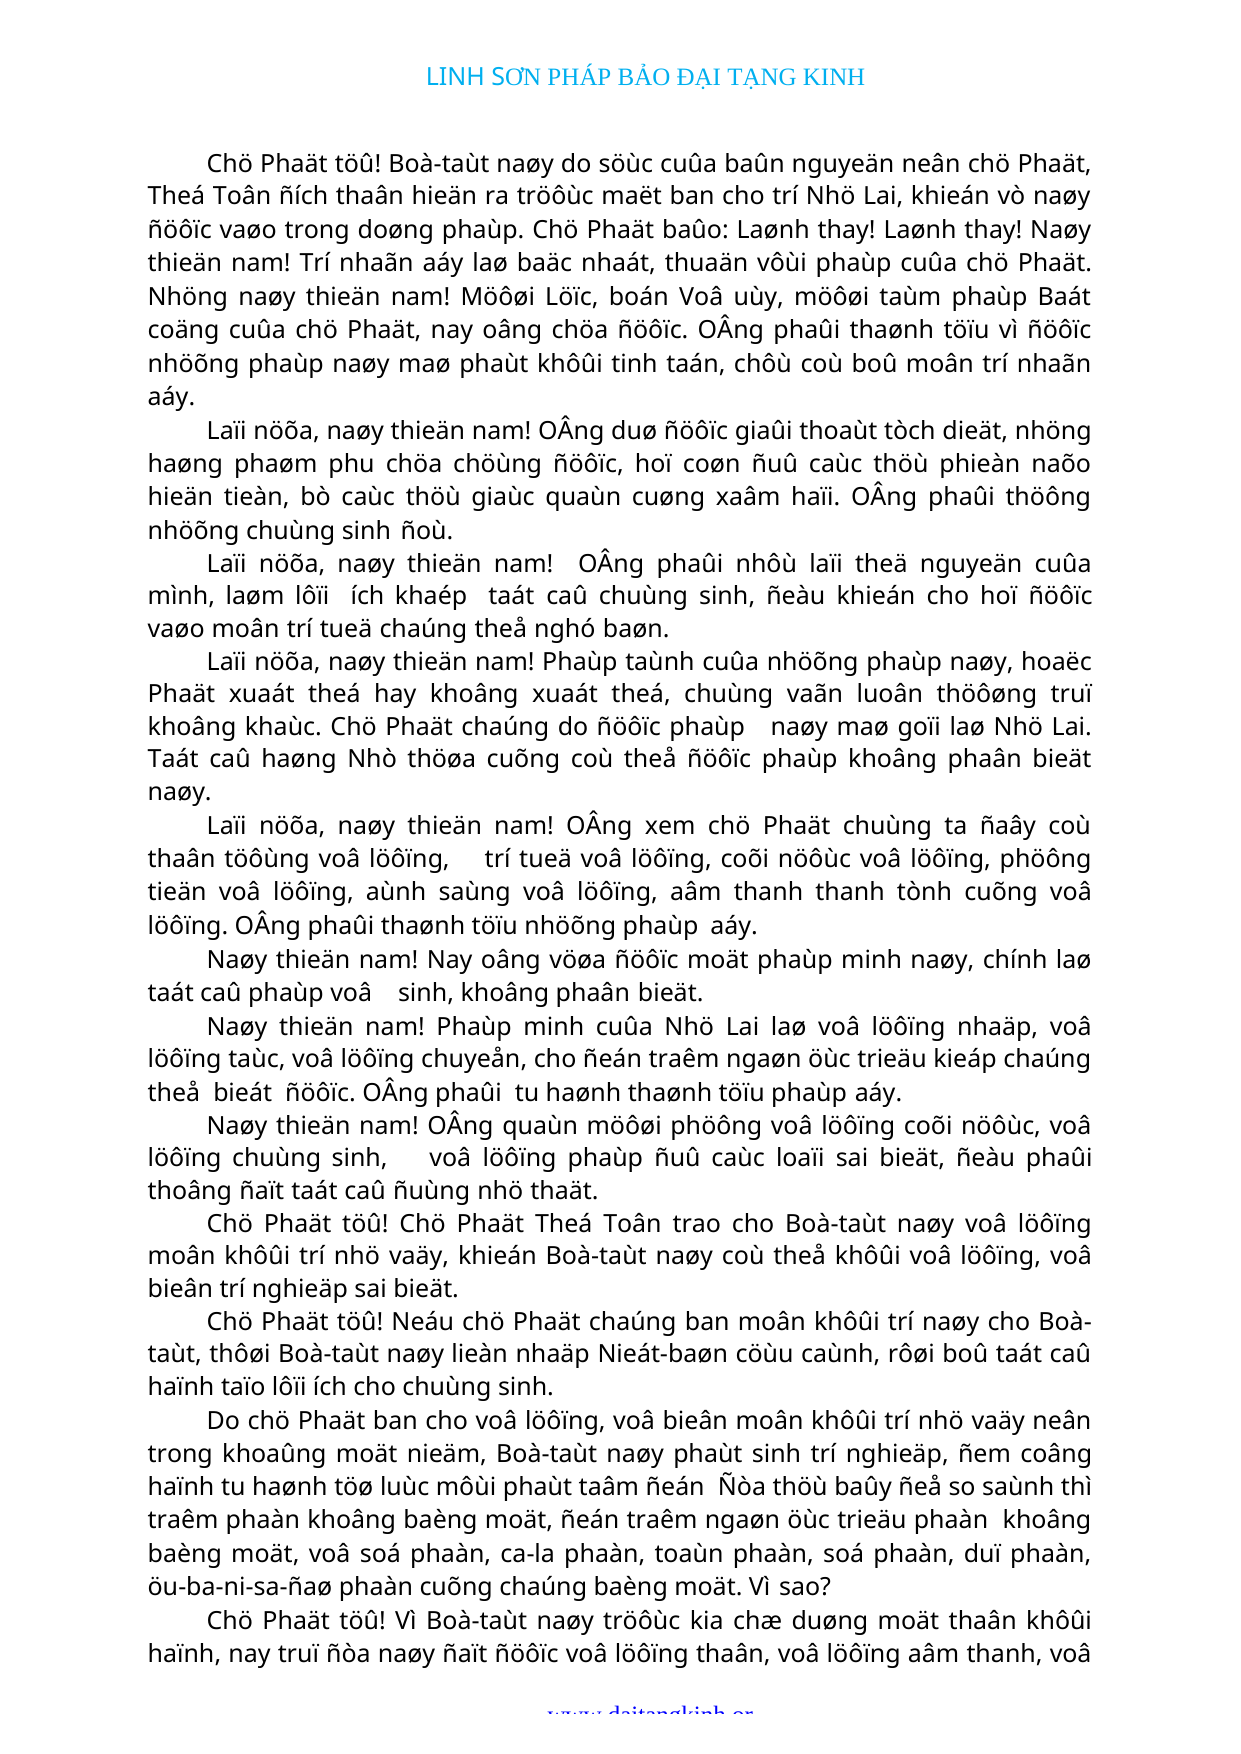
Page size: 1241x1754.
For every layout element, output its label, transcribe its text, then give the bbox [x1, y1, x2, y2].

text Chö Phaät töû! Neáu chö Phaät chaúng ban moân khôûi trí naøy cho Boà-taùt, thôøi Boà-taùt naøy lieàn nhaäp Nieát-baøn cöùu caùnh, rôøi boû taát caû haïnh taïo lôïi ích cho chuùng sinh. [147, 1304, 1093, 1402]
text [147, 1603, 1093, 1670]
text Naøy thieän nam! OÂng quaùn möôøi phöông voâ löôïng coõi nöôùc, voâ löôïng chuùng sinh, voâ löôïng phaùp ñuû caùc loaïi sai bieät, ñeàu phaûi thoâng ñaït taát caû ñuùng nhö thaät. [147, 1108, 1092, 1206]
text Laïi nöõa, naøy thieän nam! OÂng duø ñöôïc giaûi thoaùt tòch dieät, nhöng haøng phaøm phu chöa chöùng ñöôïc, hoï coøn ñuû caùc thöù phieàn naõo hieän tieàn, bò caùc thöù giaùc quaùn cuøng xaâm haïi. OÂng phaûi thöông nhöõng chuùng sinh ñoù. [147, 413, 1093, 546]
text Do chö Phaät ban cho voâ löôïng, voâ bieân moân khôûi trí nhö vaäy neân trong khoaûng moät nieäm, Boà-taùt naøy phaùt sinh trí nghieäp, ñem coâng haïnh tu haønh töø luùc môùi phaùt taâm ñeán Ñòa thöù baûy ñeå so saùnh thì traêm phaàn khoâng baèng moät, ñeán traêm ngaøn öùc trieäu phaàn khoâng baèng moät, voâ soá phaàn, ca-la phaàn, toaùn phaàn, soá phaàn, duï phaàn, öu-ba-ni-sa-ñaø phaàn cuõng chaúng baèng moät. Vì sao? [147, 1402, 1093, 1603]
text Laïi nöõa, naøy thieän nam! OÂng phaûi nhôù laïi theä nguyeän cuûa mình, laøm lôïi ích khaép taát caû chuùng sinh, ñeàu khieán cho hoï ñöôïc vaøo moân trí tueä chaúng theå nghó baøn. [147, 546, 1093, 644]
text Naøy thieän nam! Phaùp minh cuûa Nhö Lai laø voâ löôïng nhaäp, voâ löôïng taùc, voâ löôïng chuyeån, cho ñeán traêm ngaøn öùc trieäu kieáp chaúng theå bieát ñöôïc. OÂng phaûi tu haønh thaønh töïu phaùp aáy. [147, 1008, 1093, 1108]
text Naøy thieän nam! Nay oâng vöøa ñöôïc moät phaùp minh naøy, chính laø taát caû phaùp voâ sinh, khoâng phaân bieät. [147, 941, 1093, 1008]
text Laïi nöõa, naøy thieän nam! OÂng xem chö Phaät chuùng ta ñaây coù thaân töôùng voâ löôïng, trí tueä voâ löôïng, coõi nöôùc voâ löôïng, phöông tieän voâ löôïng, aùnh saùng voâ löôïng, aâm thanh thanh tònh cuõng voâ löôïng. OÂng phaûi thaønh töïu nhöõng phaùp aáy. [147, 808, 1093, 941]
text Chö Phaät töû! Boà-taùt naøy do söùc cuûa baûn nguyeän neân chö Phaät, Theá Toân ñích thaân hieän ra tröôùc maët ban cho trí Nhö Lai, khieán vò naøy ñöôïc vaøo trong doøng phaùp. Chö Phaät baûo: Laønh thay! Laønh thay! Naøy thieän nam! Trí nhaãn aáy laø baäc nhaát, thuaän vôùi phaùp cuûa chö Phaät. Nhöng naøy thieän nam! Möôøi Löïc, boán Voâ uùy, möôøi taùm phaùp Baát coäng cuûa chö Phaät, nay oâng chöa ñöôïc. OÂng phaûi thaønh töïu vì ñöôïc nhöõng phaùp naøy maø phaùt khôûi tinh taán, chôù coù boû moân trí nhaãn aáy. [147, 145, 1093, 413]
text Laïi nöõa, naøy thieän nam! Phaùp taùnh cuûa nhöõng phaùp naøy, hoaëc Phaät xuaát theá hay khoâng xuaát theá, chuùng vaãn luoân thöôøng truï khoâng khaùc. Chö Phaät chaúng do ñöôïc phaùp naøy maø goïi laø Nhö Lai. Taát caû haøng Nhò thöøa cuõng coù theå ñöôïc phaùp khoâng phaân bieät naøy. [147, 644, 1093, 808]
text Chö Phaät töû! Chö Phaät Theá Toân trao cho Boà-taùt naøy voâ löôïng moân khôûi trí nhö vaäy, khieán Boà-taùt naøy coù theå khôûi voâ löôïng, voâ bieân trí nghieäp sai bieät. [147, 1206, 1093, 1304]
